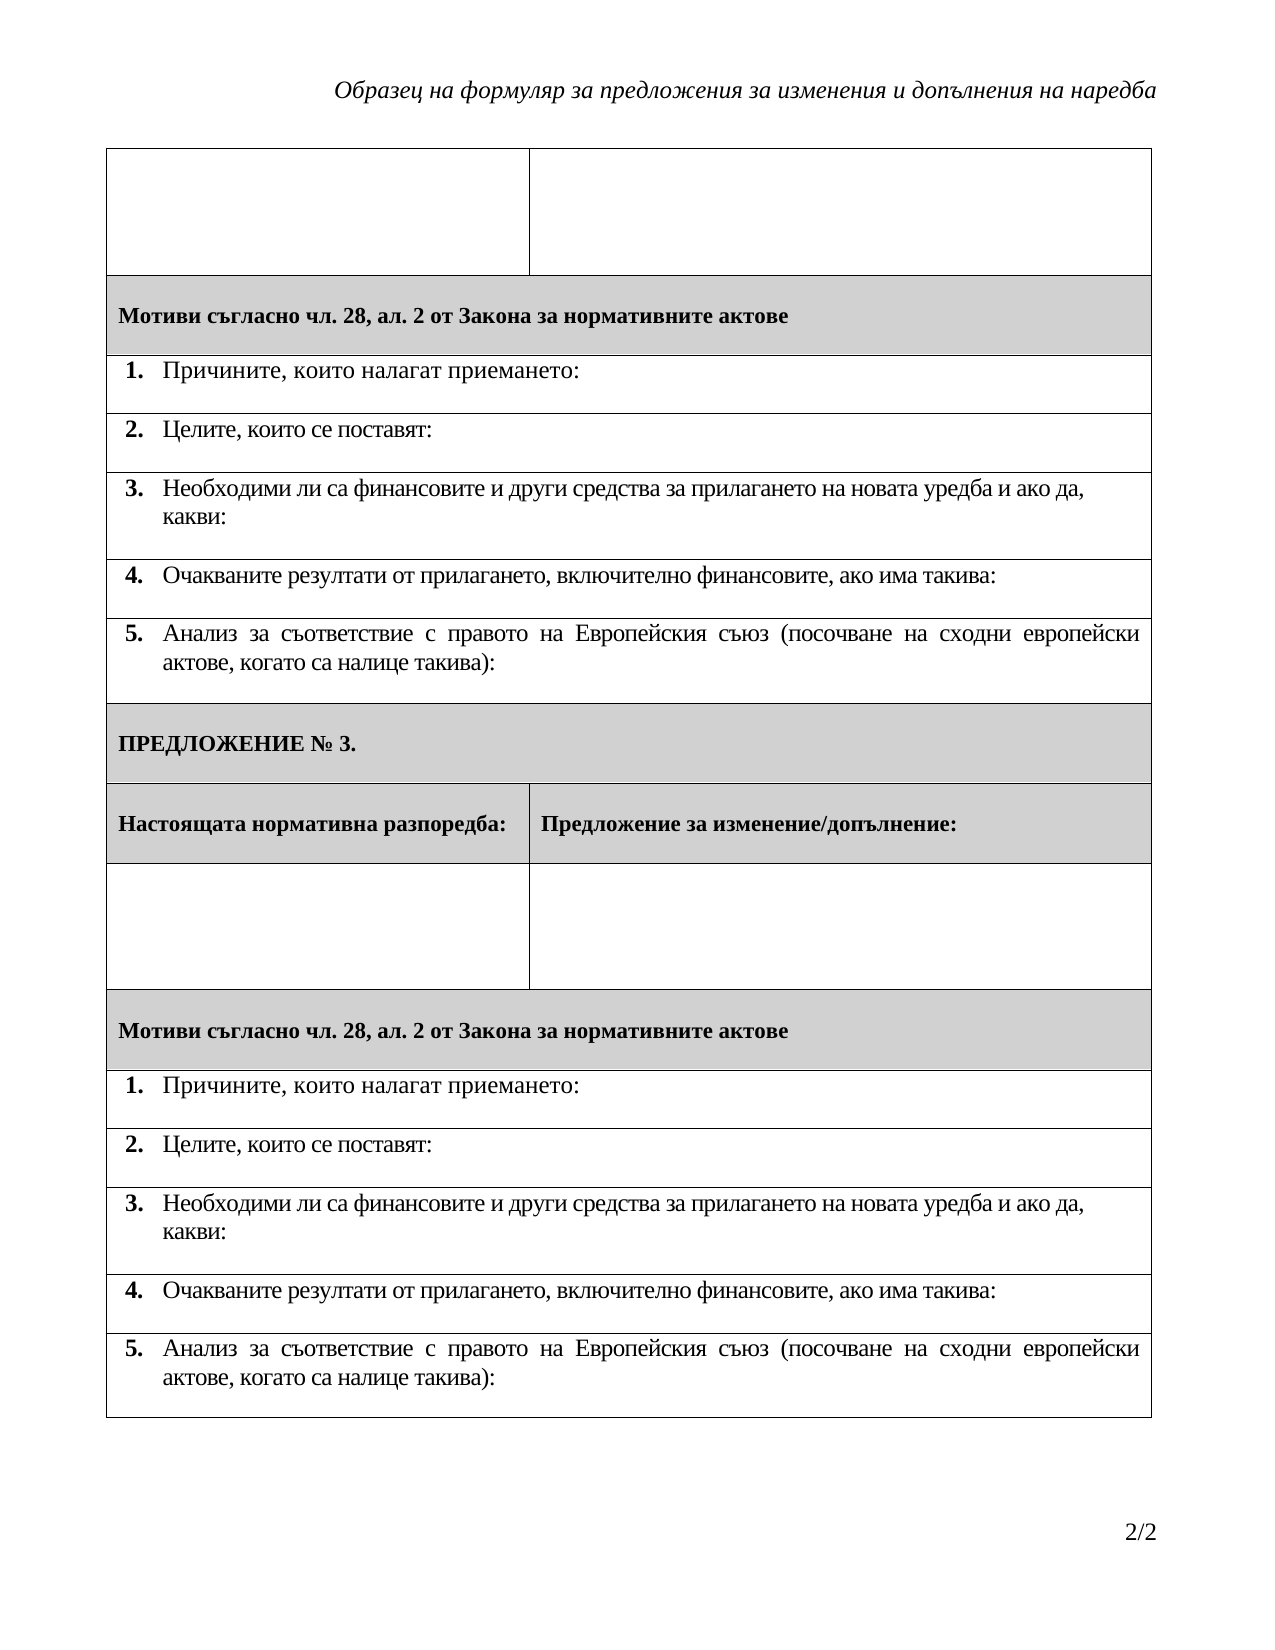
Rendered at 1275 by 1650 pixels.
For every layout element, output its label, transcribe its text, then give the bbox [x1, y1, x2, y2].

table_cell Причините, които налагат приемането: [107, 1071, 1151, 1128]
table_cell Очакваните резултати от прилагането, включително финансовите, ако има такива: [107, 560, 1151, 617]
table_cell [107, 864, 529, 989]
table_cell Мотиви съгласно чл. 28, ал. 2 от Закона за нормативните актове [107, 990, 1151, 1069]
table_cell Причините, които налагат приемането: [107, 356, 1151, 413]
table_cell Предложение за изменение/допълнение: [530, 784, 1151, 863]
table_cell Необходими ли са финансовите и други средства за прилагането на новата уредба и ако да, какви: [107, 1188, 1151, 1274]
table_cell Анализ за съответствие с правото на Европейския съюз (посочване на сходни европейски актове, когато са налице такива): [107, 1334, 1151, 1417]
table_cell Анализ за съответствие с правото на Европейския съюз (посочване на сходни европейски актове, когато са налице такива): [107, 619, 1151, 702]
table_cell [530, 864, 1151, 989]
table_cell Необходими ли са финансовите и други средства за прилагането на новата уредба и ако да, какви: [107, 473, 1151, 559]
table_cell ПРЕДЛОЖЕНИЕ № 3. [107, 704, 1151, 782]
table_cell Целите, които се поставят: [107, 1129, 1151, 1187]
table_cell [107, 149, 529, 274]
table_cell Очакваните резултати от прилагането, включително финансовите, ако има такива: [107, 1275, 1151, 1332]
table_cell [530, 149, 1151, 274]
table_cell Целите, които се поставят: [107, 414, 1151, 472]
table_cell Настоящата нормативна разпоредба: [107, 784, 529, 863]
table_cell Мотиви съгласно чл. 28, ал. 2 от Закона за нормативните актове [107, 276, 1151, 354]
